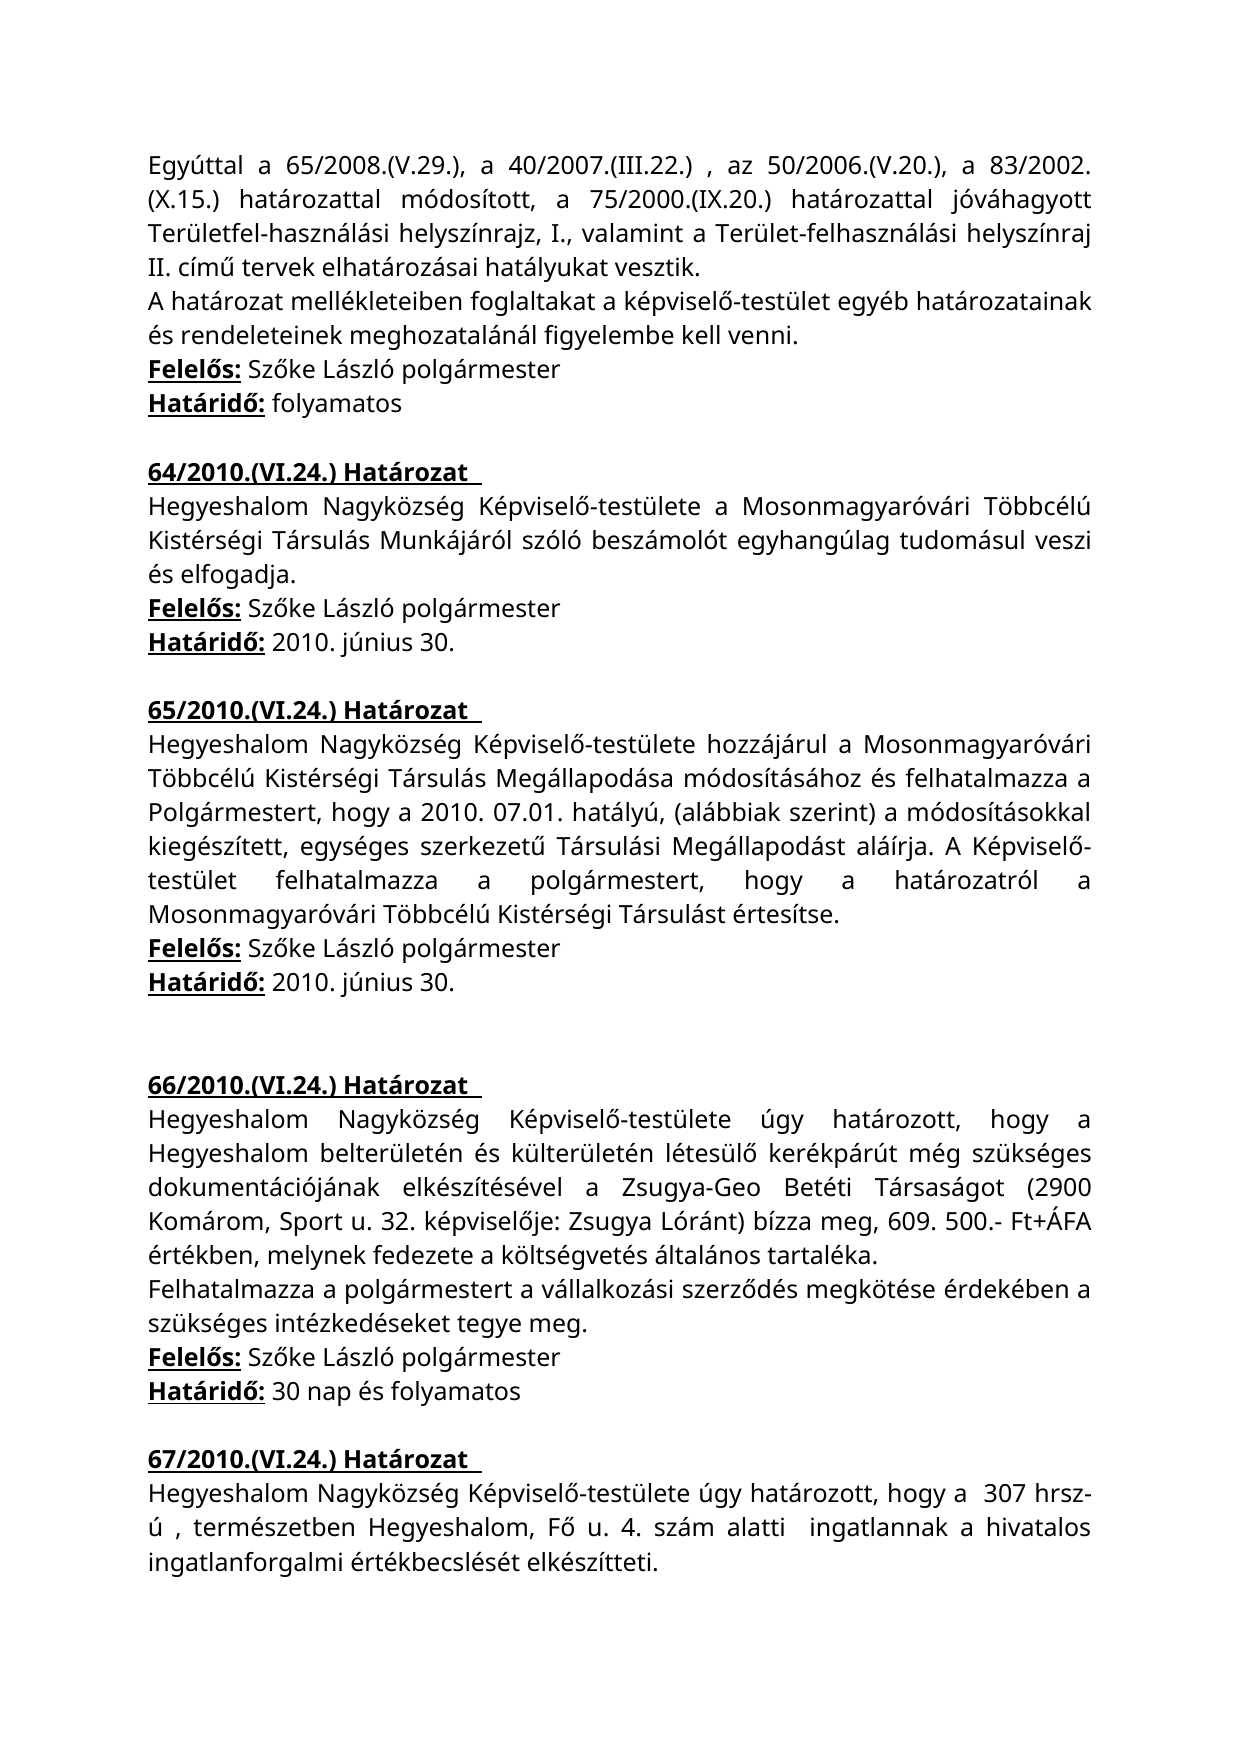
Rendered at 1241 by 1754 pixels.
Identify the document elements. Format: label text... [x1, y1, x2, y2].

text Felelős: Szőke László polgármester [148, 590, 1093, 624]
text Határidő: folyamatos [148, 386, 1093, 420]
text Határidő: 2010. június 30. [148, 965, 1093, 999]
text 67/2010.(VI.24.) Határozat [148, 1442, 1093, 1476]
text Határidő: 30 nap és folyamatos [148, 1374, 1093, 1408]
text Felhatalmazza a polgármestert a vállalkozási szerződés megkötése érdekében a szükséges intézkedéseket tegye meg. [148, 1272, 1093, 1340]
text Hegyeshalom Nagyközség Képviselő-testülete úgy határozott, hogy a 307 hrsz-ú , természetben Hegyeshalom, Fő u. 4. szám alatti ingatlannak a hivatalos ingatlanforgalmi értékbecslését elkészítteti. [148, 1476, 1093, 1578]
text Határidő: 2010. június 30. [148, 624, 1093, 658]
text Hegyeshalom Nagyközség Képviselő-testülete hozzájárul a Mosonmagyaróvári Többcélú Kistérségi Társulás Megállapodása módosításához és felhatalmazza a Polgármestert, hogy a 2010. 07.01. hatályú, (alábbiak szerint) a módosításokkal kiegészített, egységes szerkezetű Társulási Megállapodást aláírja. A Képviselő-testület felhatalmazza a polgármestert, hogy a határozatról a Mosonmagyaróvári Többcélú Kistérségi Társulást értesítse. [148, 727, 1093, 931]
text Hegyeshalom Nagyközség Képviselő-testülete úgy határozott, hogy a Hegyeshalom belterületén és külterületén létesülő kerékpárút még szükséges dokumentációjának elkészítésével a Zsugya-Geo Betéti Társaságot (2900 Komárom, Sport u. 32. képviselője: Zsugya Lóránt) bízza meg, 609. 500.- Ft+ÁFA értékben, melynek fedezete a költségvetés általános tartaléka. [148, 1101, 1093, 1272]
text A határozat mellékleteiben foglaltakat a képviselő-testület egyéb határozatainak és rendeleteinek meghozatalánál figyelembe kell venni. [148, 284, 1093, 352]
text Hegyeshalom Nagyközség Képviselő-testülete a Mosonmagyaróvári Többcélú Kistérségi Társulás Munkájáról szóló beszámolót egyhangúlag tudomásul veszi és elfogadja. [148, 488, 1093, 590]
text Felelős: Szőke László polgármester [148, 352, 1093, 386]
text Felelős: Szőke László polgármester [148, 1340, 1093, 1374]
text 65/2010.(VI.24.) Határozat [148, 693, 1093, 727]
text 64/2010.(VI.24.) Határozat [148, 454, 1093, 488]
text Felelős: Szőke László polgármester [148, 931, 1093, 965]
text Egyúttal a 65/2008.(V.29.), a 40/2007.(III.22.) , az 50/2006.(V.20.), a 83/2002.(X.15.) határozattal módosított, a 75/2000.(IX.20.) határozattal jóváhagyott Területfel-használási helyszínrajz, I., valamint a Terület-felhasználási helyszínraj II. című tervek elhatározásai hatályukat vesztik. [148, 148, 1093, 284]
text 66/2010.(VI.24.) Határozat [148, 1067, 1093, 1101]
